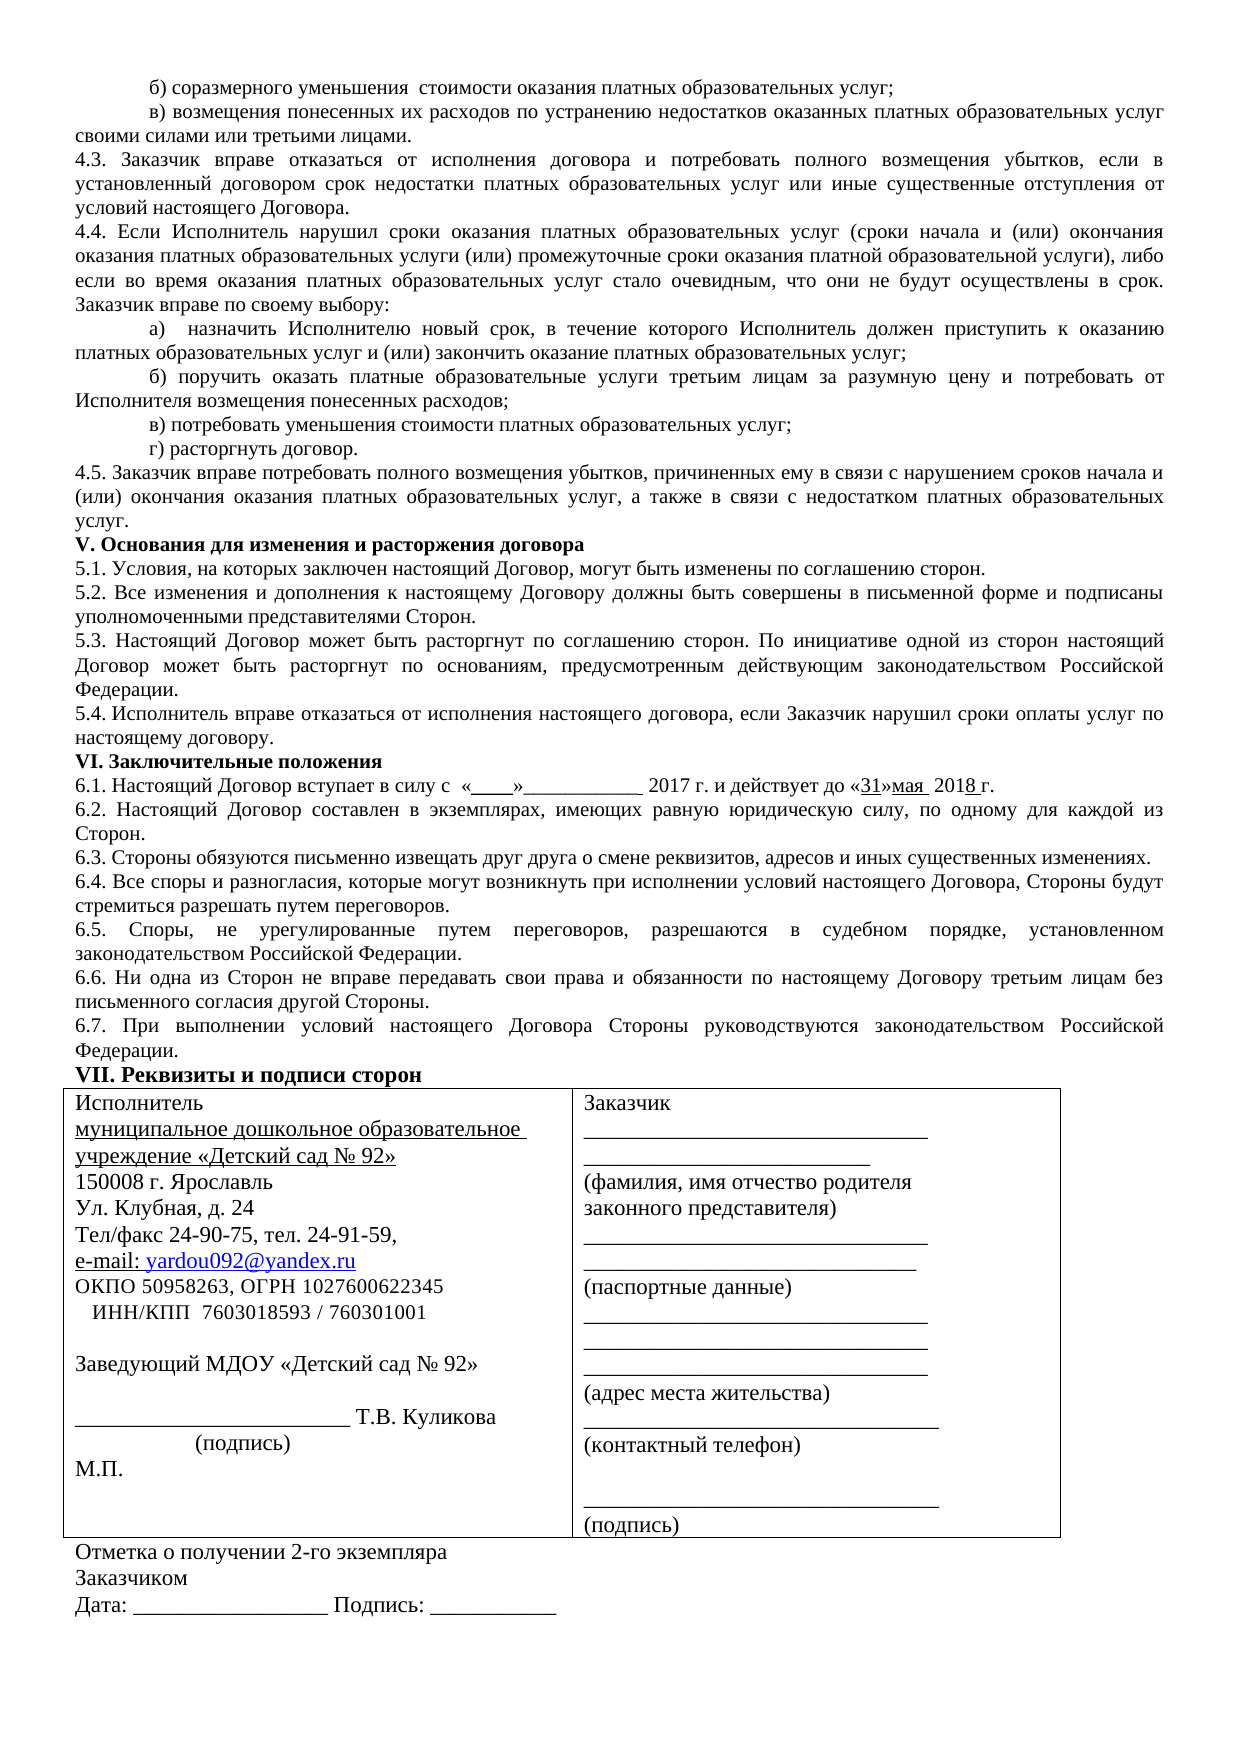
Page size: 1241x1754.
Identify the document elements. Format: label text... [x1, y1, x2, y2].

table_header Заказчик ______________________________ _________________________ (фамилия, имя отчество родителя законного представителя) ______________________________ _____________________________ (паспортные данные) ______________________________ ______________________________ ______________________________ (адрес места жительства) _______________________________ (контактный телефон) _______________________________ (подпись) [573, 1089, 1060, 1537]
text 5.3. Настоящий Договор может быть расторгнут по соглашению сторон. По инициативе одной из сторон настоящий Договор может быть расторгнут по основаниям, предусмотренным действующим законодательством Российской Федерации. [75, 628, 1165, 701]
text 5.2. Все изменения и дополнения к настоящему Договору должны быть совершены в письменной форме и подписаны уполномоченными представителями Сторон. [75, 580, 1165, 628]
text г) расторгнуть договор. [75, 436, 1165, 460]
text Заказчиком [75, 1564, 1165, 1591]
text в) возмещения понесенных их расходов по устранению недостатков оказанных платных образовательных услуг своими силами или третьими лицами. [75, 99, 1165, 147]
text 6.2. Настоящий Договор составлен в экземплярах, имеющих равную юридическую силу, по одному для каждой из Сторон. [75, 797, 1165, 845]
table_header Исполнитель муниципальное дошкольное образовательное учреждение «Детский сад № 92» 150008 г. Ярославль Ул. Клубная, д. 24 Тел/факс 24-90-75, тел. 24-91-59, e-mail: yardou092@yandex.ru ОКПО 50958263, ОГРН 1027600622345 ИНН/КПП 7603018593 / 760301001 Заведующий МДОУ «Детский сад № 92» ________________________ Т.В. Куликова (подпись) М.П. [64, 1089, 572, 1537]
text 6.1. Настоящий Договор вступает в силу с «____»___________ 2017 г. и действует до «31»мая 2018 г. [75, 773, 1165, 797]
text Дата: _________________ Подпись: ___________ [75, 1591, 1165, 1617]
text 5.4. Исполнитель вправе отказаться от исполнения настоящего договора, если Заказчик нарушил сроки оплаты услуг по настоящему договору. [75, 701, 1165, 749]
text Отметка о получении 2-го экземпляра [75, 1538, 1165, 1564]
text 6.4. Все споры и разногласия, которые могут возникнуть при исполнении условий настоящего Договора, Стороны будут стремиться разрешать путем переговоров. [75, 869, 1165, 917]
text 5.1. Условия, на которых заключен настоящий Договор, могут быть изменены по соглашению сторон. [75, 556, 1165, 580]
text б) соразмерного уменьшения стоимости оказания платных образовательных услуг; [75, 75, 1165, 99]
text 6.6. Ни одна из Сторон не вправе передавать свои права и обязанности по настоящему Договору третьим лицам без письменного согласия другой Стороны. [75, 965, 1165, 1013]
text V. Основания для изменения и расторжения договора [75, 532, 1165, 556]
text 6.5. Споры, не урегулированные путем переговоров, разрешаются в судебном порядке, установленном законодательством Российской Федерации. [75, 917, 1165, 965]
text 4.4. Если Исполнитель нарушил сроки оказания платных образовательных услуг (сроки начала и (или) окончания оказания платных образовательных услуги (или) промежуточные сроки оказания платной образовательной услуги), либо если во время оказания платных образовательных услуг стало очевидным, что они не будут осуществлены в срок. Заказчик вправе по своему выбору: [75, 219, 1165, 316]
text VI. Заключительные положения [75, 749, 1165, 773]
text 4.3. Заказчик вправе отказаться от исполнения договора и потребовать полного возмещения убытков, если в установленный договором срок недостатки платных образовательных услуг или иные существенные отступления от условий настоящего Договора. [75, 147, 1165, 219]
text 6.7. При выполнении условий настоящего Договора Стороны руководствуются законодательством Российской Федерации. [75, 1013, 1165, 1062]
text 4.5. Заказчик вправе потребовать полного возмещения убытков, причиненных ему в связи с нарушением сроков начала и (или) окончания оказания платных образовательных услуг, а также в связи с недостатком платных образовательных услуг. [75, 460, 1165, 532]
text VII. Реквизиты и подписи сторон [75, 1062, 1165, 1088]
text б) поручить оказать платные образовательные услуги третьим лицам за разумную цену и потребовать от Исполнителя возмещения понесенных расходов; [75, 364, 1165, 412]
text а) назначить Исполнителю новый срок, в течение которого Исполнитель должен приступить к оказанию платных образовательных услуг и (или) закончить оказание платных образовательных услуг; [75, 316, 1165, 364]
text в) потребовать уменьшения стоимости платных образовательных услуг; [75, 412, 1165, 436]
text 6.3. Стороны обязуются письменно извещать друг друга о смене реквизитов, адресов и иных существенных изменениях. [75, 845, 1165, 869]
